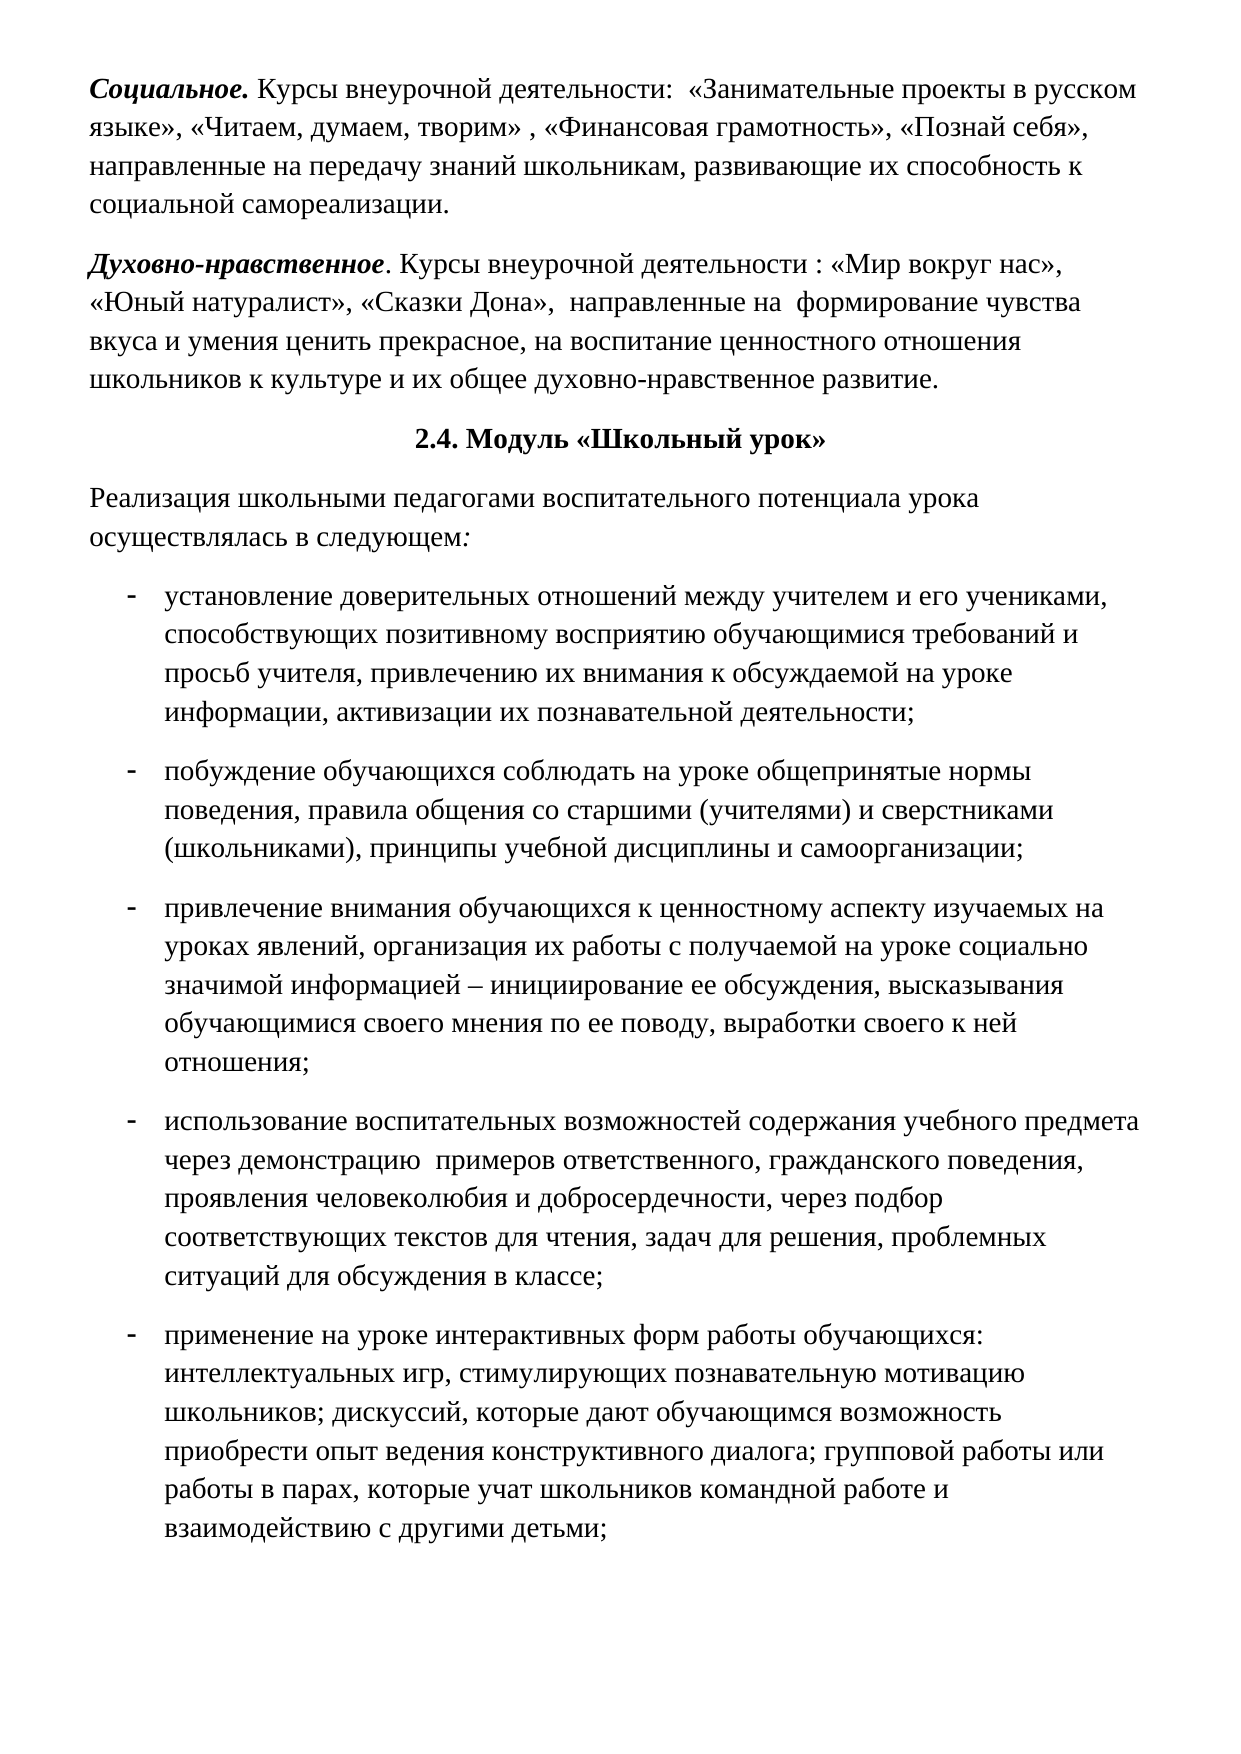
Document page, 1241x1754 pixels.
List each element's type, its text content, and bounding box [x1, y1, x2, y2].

text 2.4. Модуль «Школьный урок» [89, 421, 1152, 454]
list привлечение внимания обучающихся к ценностному аспекту изучаемых на уроках явлений, организация их работы с получаемой на уроке социально значимой информацией – инициирование ее обсуждения, высказывания обучающимися своего мнения по ее поводу, выработки своего к ней отношения; [127, 890, 1152, 1077]
text Социальное. Курсы внеурочной деятельности: «Занимательные проекты в русском языке», «Читаем, думаем, творим» , «Финансовая грамотность», «Познай себя», направленные на передачу знаний школьникам, развивающие их способность к социальной самореализации. [89, 71, 1152, 220]
list применение на уроке интерактивных форм работы обучающихся: интеллектуальных игр, стимулирующих познавательную мотивацию школьников; дискуссий, которые дают обучающимся возможность приобрести опыт ведения конструктивного диалога; групповой работы или работы в парах, которые учат школьников командной работе и взаимодействию с другими детьми; [127, 1317, 1152, 1543]
text Духовно-нравственное. Курсы внеурочной деятельности : «Мир вокруг нас», «Юный натуралист», «Сказки Дона», направленные на формирование чувства вкуса и умения ценить прекрасное, на воспитание ценностного отношения школьников к культуре и их общее духовно-нравственное развитие. [89, 246, 1152, 395]
list побуждение обучающихся соблюдать на уроке общепринятые нормы поведения, правила общения со старшими (учителями) и сверстниками (школьниками), принципы учебной дисциплины и самоорганизации; [127, 753, 1152, 864]
list использование воспитательных возможностей содержания учебного предмета через демонстрацию примеров ответственного, гражданского поведения, проявления человеколюбия и добросердечности, через подбор соответствующих текстов для чтения, задач для решения, проблемных ситуаций для обсуждения в классе; [127, 1103, 1152, 1291]
list установление доверительных отношений между учителем и его учениками, способствующих позитивному восприятию обучающимися требований и просьб учителя, привлечению их внимания к обсуждаемой на уроке информации, активизации их познавательной деятельности; [127, 578, 1152, 727]
text Реализация школьными педагогами воспитательного потенциала урока осуществлялась в следующем: [89, 480, 1152, 552]
